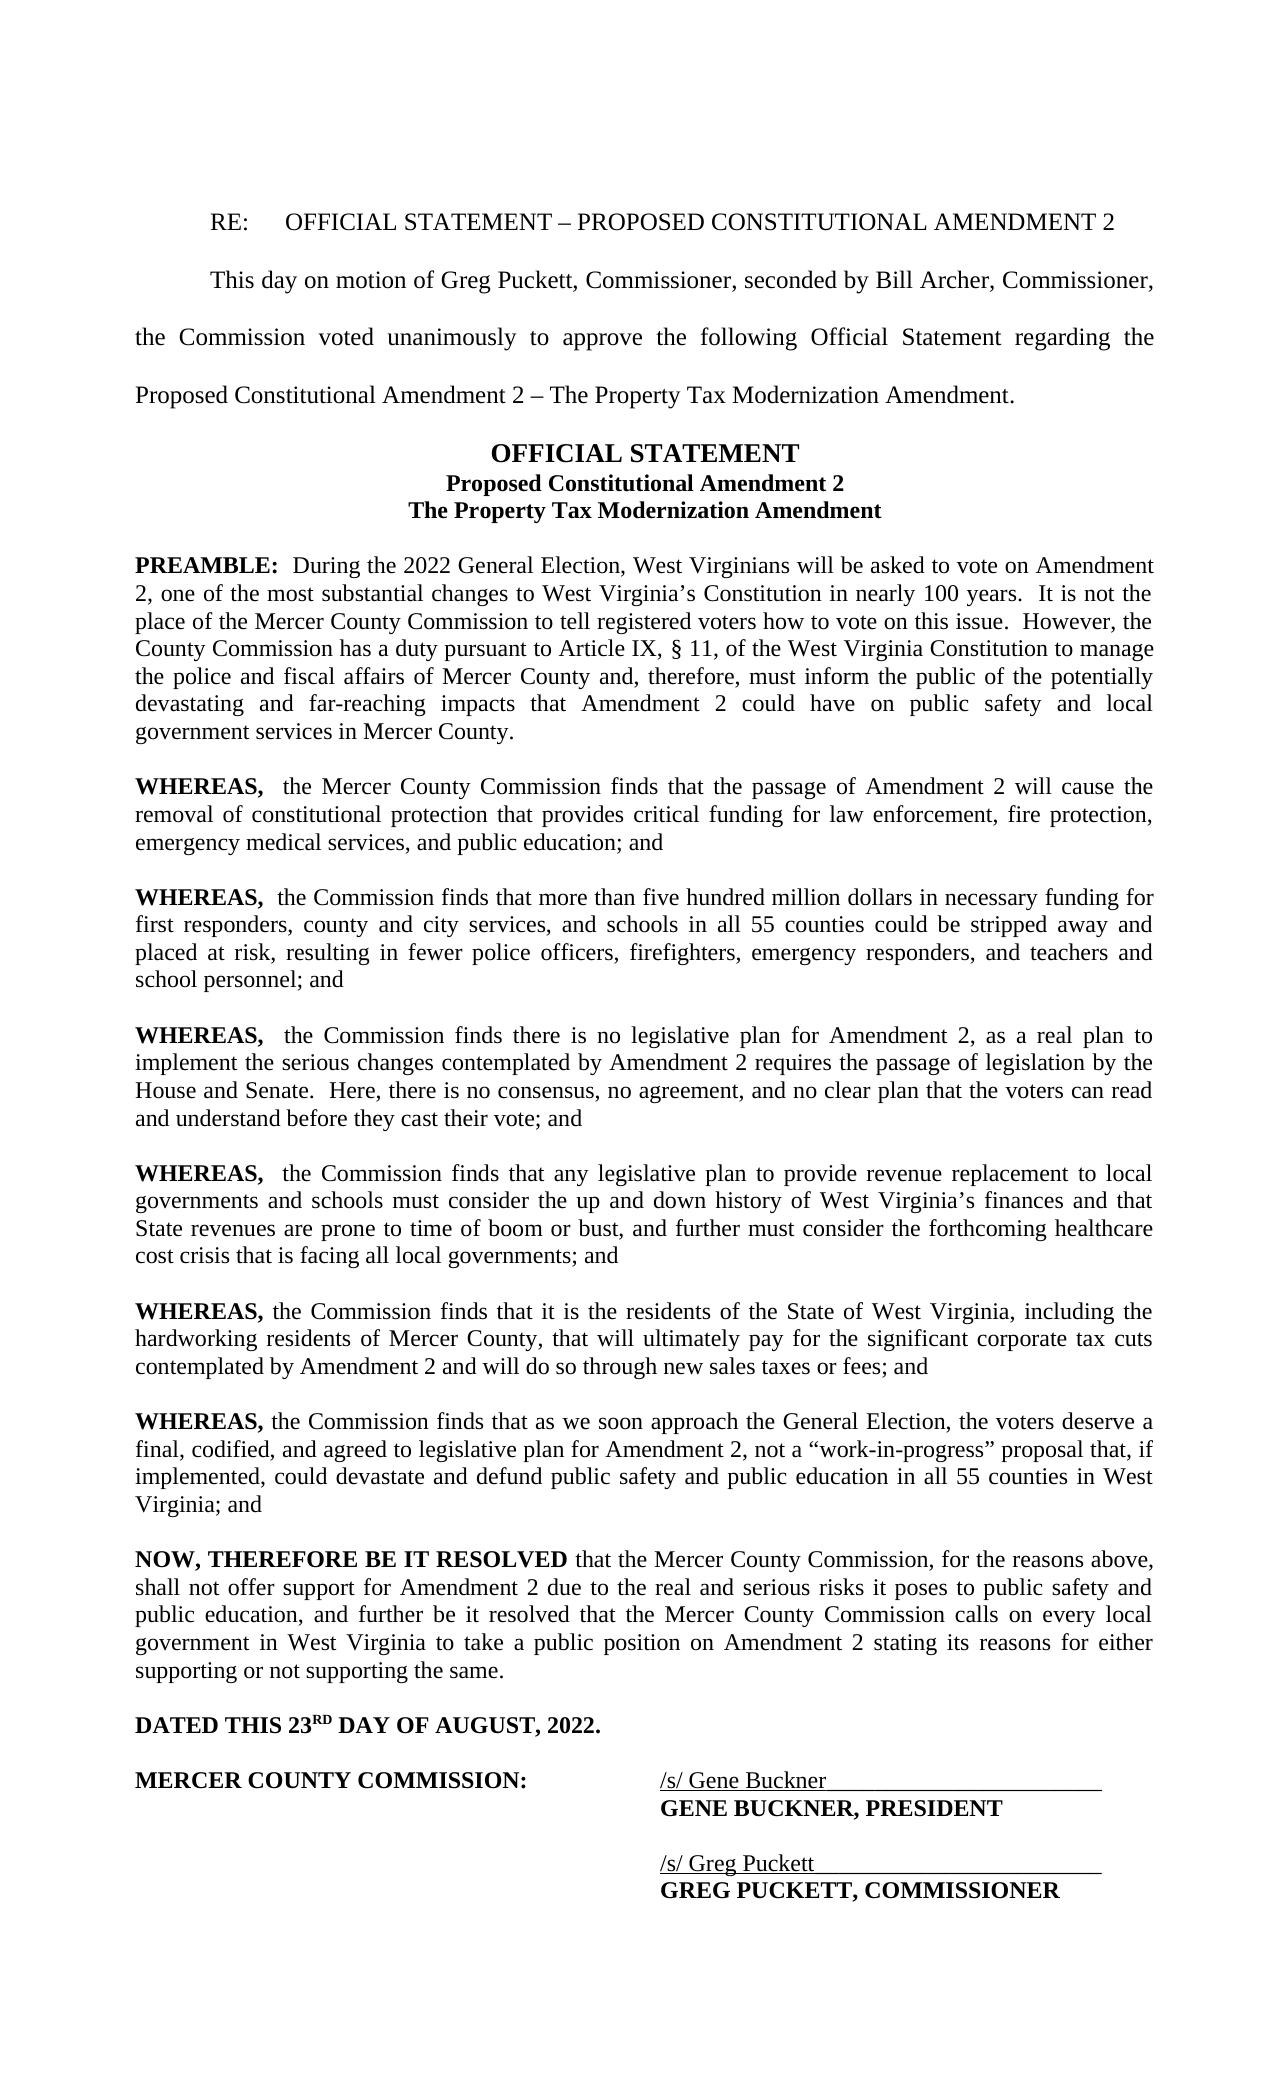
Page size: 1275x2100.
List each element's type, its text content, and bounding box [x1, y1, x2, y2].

text OFFICIAL STATEMENT [135, 437, 1155, 469]
text WHEREAS, the Commission finds that any legislative plan to provide revenue replacement to local governments and schools must consider the up and down history of West Virginia’s finances and that State revenues are prone to time of boom or bust, and further must consider the forthcoming healthcare cost crisis that is facing all local governments; and [135, 1159, 1155, 1269]
text MERCER COUNTY COMMISSION: /s/ Gene Buckner_______________________ [135, 1766, 1155, 1794]
text WHEREAS, the Mercer County Commission finds that the passage of Amendment 2 will cause the removal of constitutional protection that provides critical funding for law enforcement, fire protection, emergency medical services, and public education; and [135, 772, 1155, 855]
text WHEREAS, the Commission finds that more than five hundred million dollars in necessary funding for first responders, county and city services, and schools in all 55 counties could be stripped away and placed at risk, resulting in fewer police officers, firefighters, emergency responders, and teachers and school personnel; and [135, 883, 1155, 993]
text Proposed Constitutional Amendment 2 [135, 469, 1155, 496]
text RE: OFFICIAL STATEMENT – PROPOSED CONSTITUTIONAL AMENDMENT 2 [135, 207, 1155, 236]
text WHEREAS, the Commission finds that as we soon approach the General Election, the voters deserve a final, codified, and agreed to legislative plan for Amendment 2, not a “work-in-progress” proposal that, if implemented, could devastate and defund public safety and public education in all 55 counties in West Virginia; and [135, 1407, 1155, 1518]
text GENE BUCKNER, PRESIDENT [135, 1794, 1155, 1821]
text /s/ Greg Puckett________________________ GREG PUCKETT, COMMISSIONER [135, 1849, 1155, 1904]
text This day on motion of Greg Puckett, Commissioner, seconded by Bill Archer, Commissioner, the Commission voted unanimously to approve the following Official Statement regarding the Proposed Constitutional Amendment 2 – The Property Tax Modernization Amendment. [135, 265, 1155, 409]
text WHEREAS, the Commission finds there is no legislative plan for Amendment 2, as a real plan to implement the serious changes contemplated by Amendment 2 requires the passage of legislation by the House and Senate. Here, there is no consensus, no agreement, and no clear plan that the voters can read and understand before they cast their vote; and [135, 1021, 1155, 1131]
text PREAMBLE: During the 2022 General Election, West Virginians will be asked to vote on Amendment 2, one of the most substantial changes to West Virginia’s Constitution in nearly 100 years. It is not the place of the Mercer County Commission to tell registered voters how to vote on this issue. However, the County Commission has a duty pursuant to Article IX, § 11, of the West Virginia Constitution to manage the police and fiscal affairs of Mercer County and, therefore, must inform the public of the potentially devastating and far-reaching impacts that Amendment 2 could have on public safety and local government services in Mercer County. [135, 551, 1155, 745]
text DATED THIS 23RD DAY OF AUGUST, 2022. [135, 1711, 1155, 1738]
text WHEREAS, the Commission finds that it is the residents of the State of West Virginia, including the hardworking residents of Mercer County, that will ultimately pay for the significant corporate tax cuts contemplated by Amendment 2 and will do so through new sales taxes or fees; and [135, 1297, 1155, 1379]
text The Property Tax Modernization Amendment [135, 496, 1155, 524]
text NOW, THEREFORE BE IT RESOLVED that the Mercer County Commission, for the reasons above, shall not offer support for Amendment 2 due to the real and serious risks it poses to public safety and public education, and further be it resolved that the Mercer County Commission calls on every local government in West Virginia to take a public position on Amendment 2 stating its reasons for either supporting or not supporting the same. [135, 1545, 1155, 1683]
